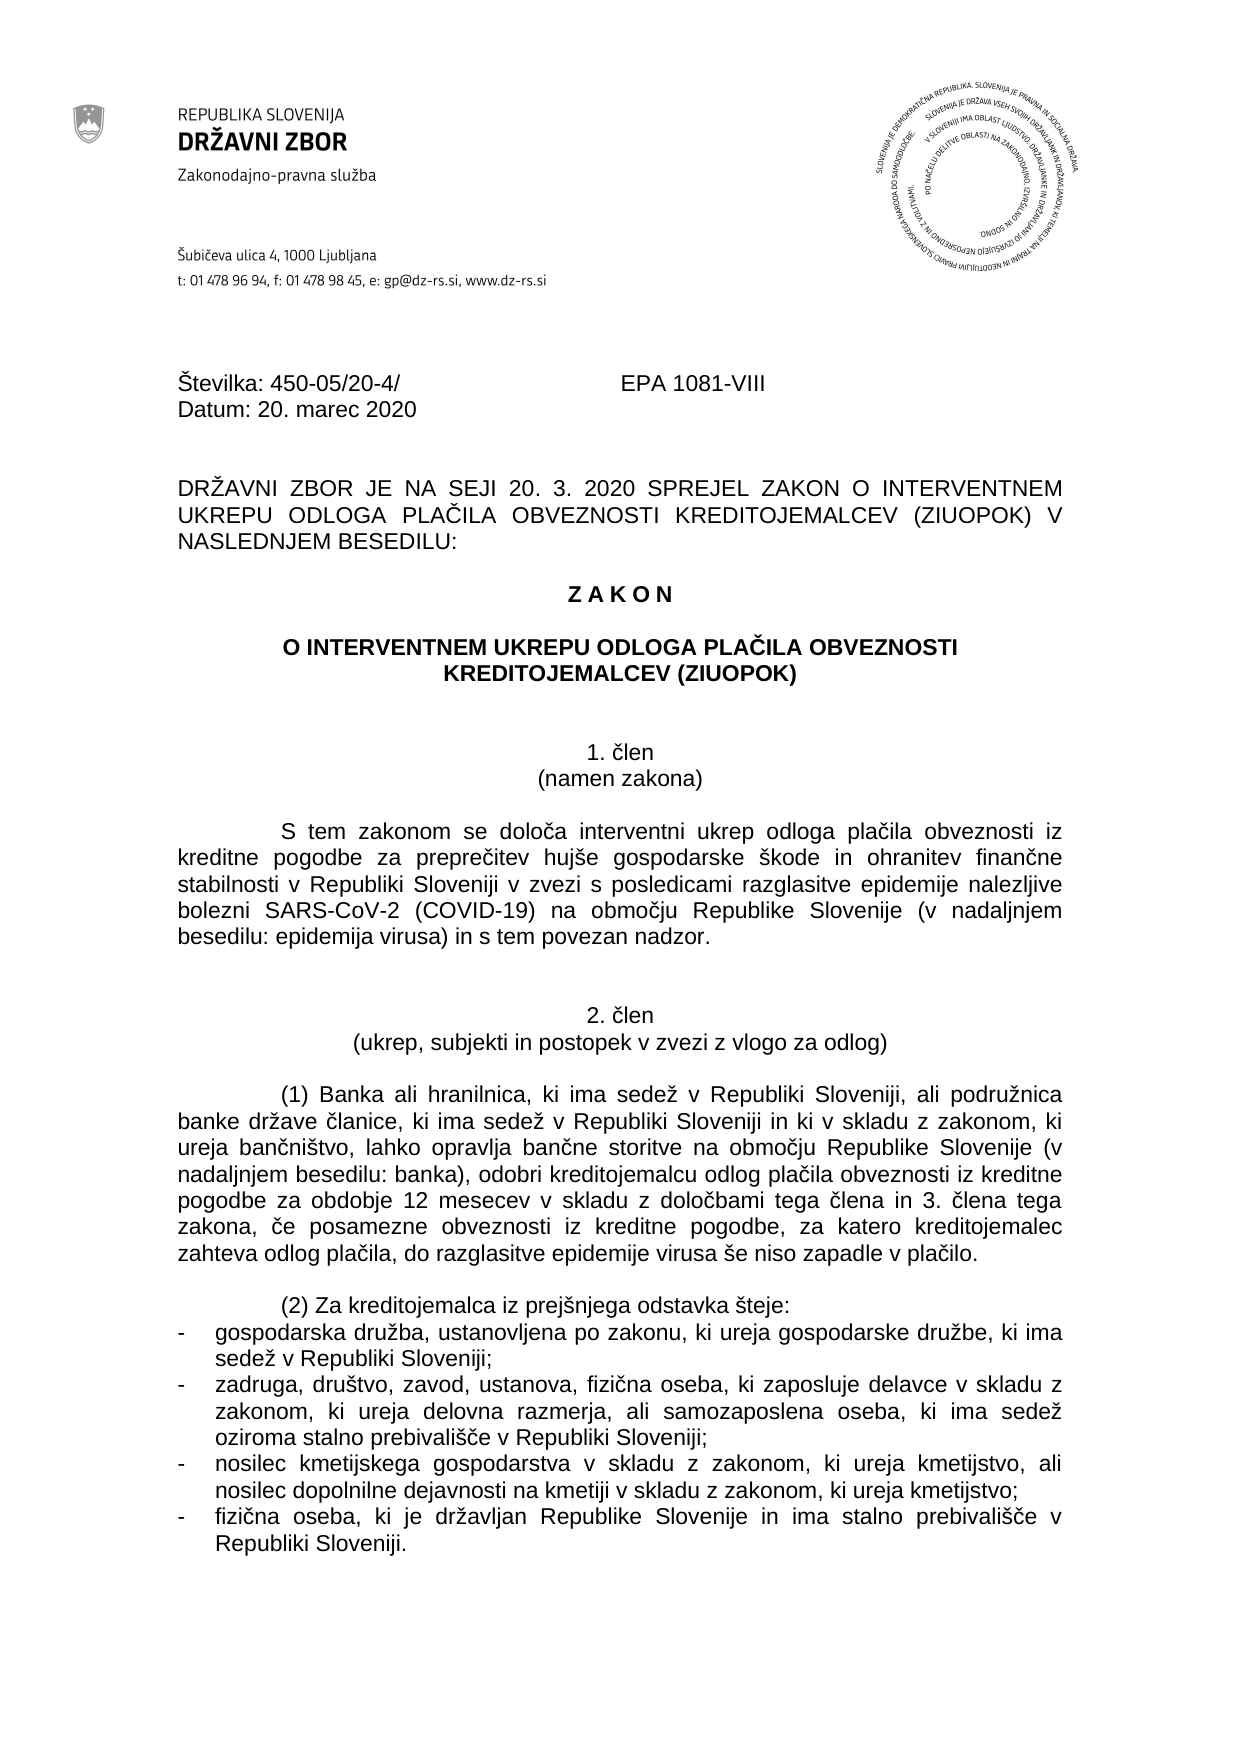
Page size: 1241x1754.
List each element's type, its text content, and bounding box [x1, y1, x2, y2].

text 1. člen [177, 739, 1063, 765]
text (1) Banka ali hranilnica, ki ima sedež v Republiki Sloveniji, ali podružnica banke države članice, ki ima sedež v Republiki Sloveniji in ki v skladu z zakonom, ki ureja bančništvo, lahko opravlja bančne storitve na območju Republike Slovenije (v nadaljnjem besedilu: banka), odobri kreditojemalcu odlog plačila obveznosti iz kreditne pogodbe za obdobje 12 mesecev v skladu z določbami tega člena in 3. člena tega zakona, če posamezne obveznosti iz kreditne pogodbe, za katero kreditojemalec zahteva odlog plačila, do razglasitve epidemije virusa še niso zapadle v plačilo. [177, 1081, 1063, 1266]
text (ukrep, subjekti in postopek v zvezi z vlogo za odlog) [177, 1029, 1063, 1055]
picture [0, 0, 1236, 350]
text (2) Za kreditojemalca iz prejšnjega odstavka šteje: [177, 1292, 1063, 1319]
text Datum: 20. marec 2020 [177, 396, 1063, 423]
text Številka: 450-05/20-4/ EPA 1081-VIII [177, 350, 1063, 396]
text 2. člen [177, 1002, 1063, 1029]
text O INTERVENTNEM UKREPU ODLOGA PLAČILA OBVEZNOSTI KREDITOJEMALCEV (ZIUOPOK) [177, 633, 1063, 686]
list zadruga, društvo, zavod, ustanova, fizična oseba, ki zaposluje delavce v skladu z zakonom, ki ureja delovna razmerja, ali samozaposlena oseba, ki ima sedež oziroma stalno prebivališče v Republiki Sloveniji; [177, 1371, 1063, 1450]
list nosilec kmetijskega gospodarstva v skladu z zakonom, ki ureja kmetijstvo, ali nosilec dopolnilne dejavnosti na kmetiji v skladu z zakonom, ki ureja kmetijstvo; [177, 1450, 1063, 1503]
list gospodarska družba, ustanovljena po zakonu, ki ureja gospodarske družbe, ki ima sedež v Republiki Sloveniji; [177, 1319, 1063, 1371]
text DRŽAVNI ZBOR JE NA SEJI 20. 3. 2020 SPREJEL ZAKON O INTERVENTNEM UKREPU ODLOGA PLAČILA OBVEZNOSTI KREDITOJEMALCEV (ZIUOPOK) V NASLEDNJEM BESEDILU: [177, 475, 1063, 554]
list fizična oseba, ki je državljan Republike Slovenije in ima stalno prebivališče v Republiki Sloveniji. [177, 1503, 1063, 1556]
text (namen zakona) [177, 765, 1063, 792]
text S tem zakonom se določa interventni ukrep odloga plačila obveznosti iz kreditne pogodbe za preprečitev hujše gospodarske škode in ohranitev finančne stabilnosti v Republiki Sloveniji v zvezi s posledicami razglasitve epidemije nalezljive bolezni SARS-CoV-2 (COVID-19) na območju Republike Slovenije (v nadaljnjem besedilu: epidemija virusa) in s tem povezan nadzor. [177, 818, 1063, 950]
text ZAKON [177, 581, 1063, 607]
